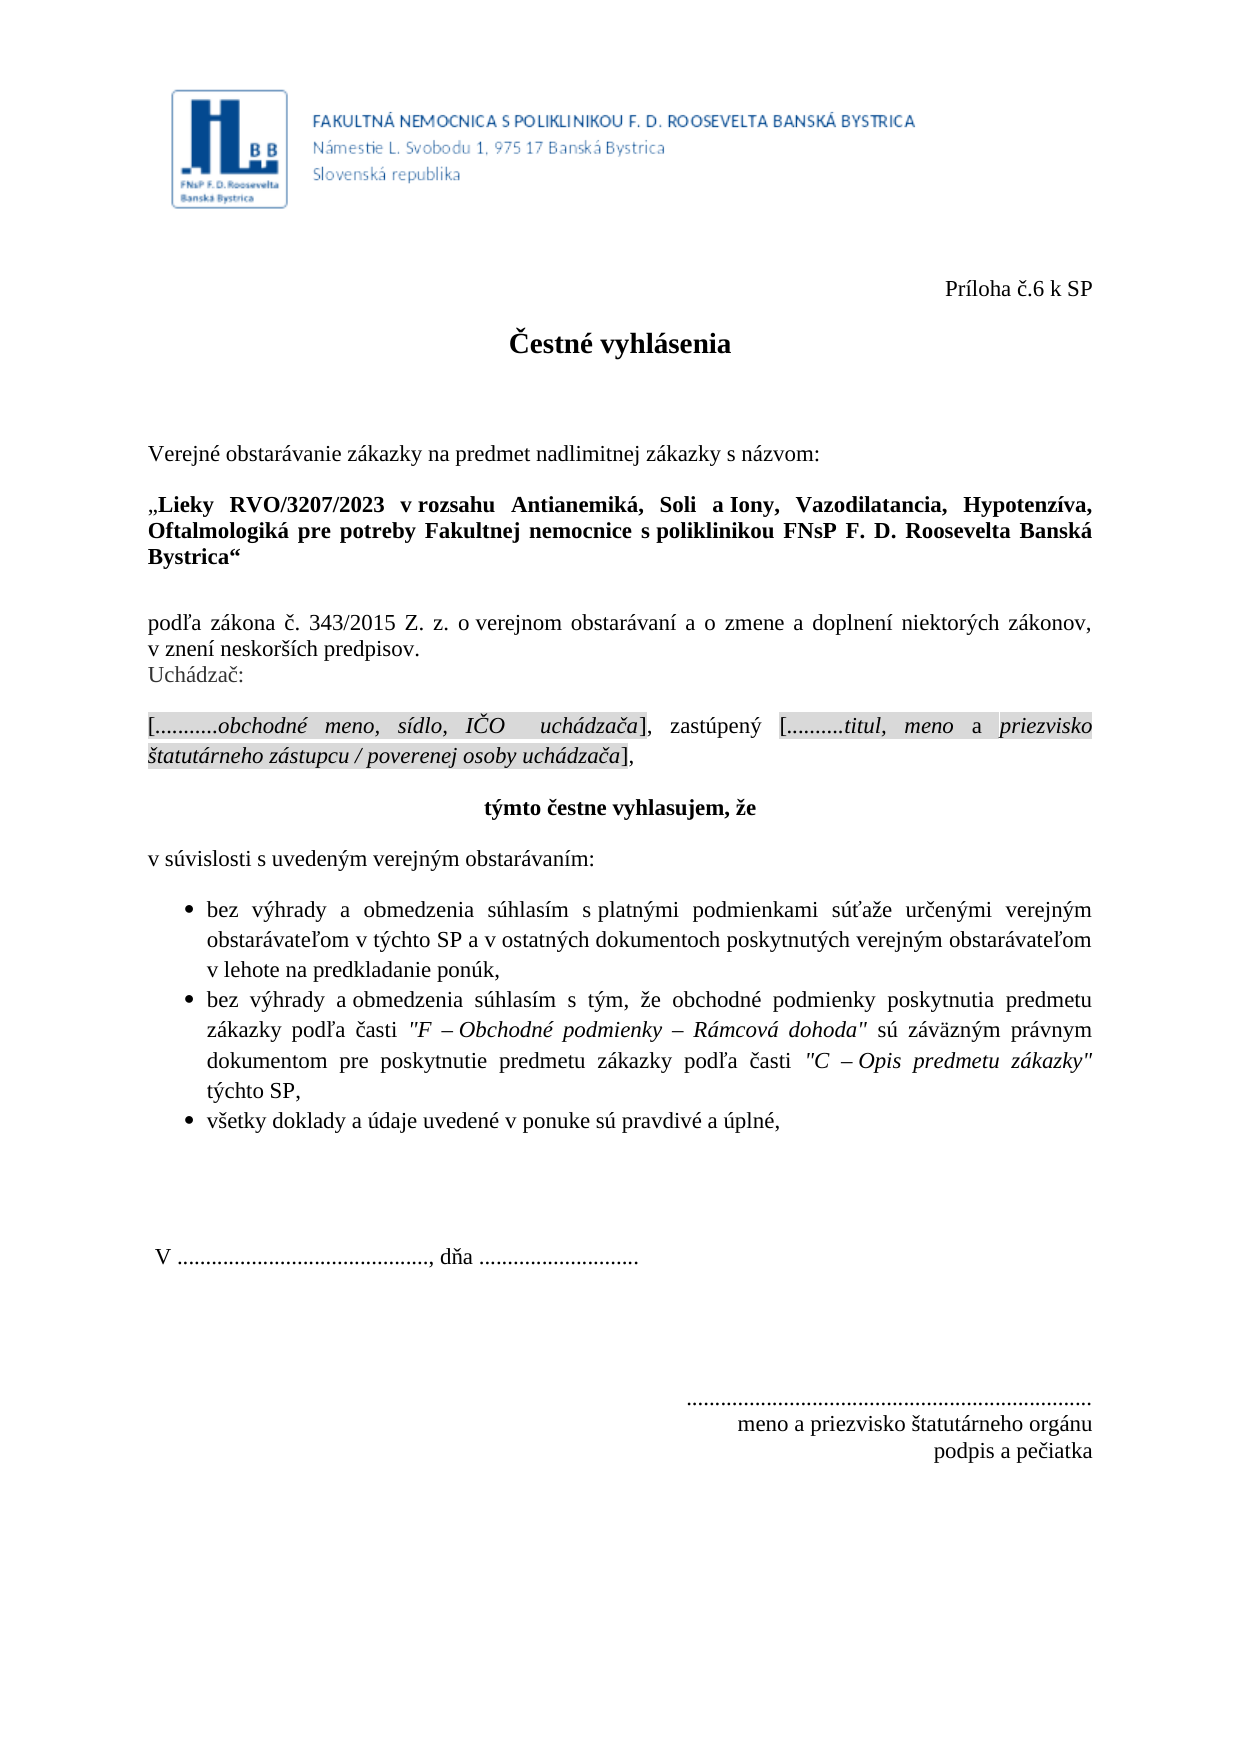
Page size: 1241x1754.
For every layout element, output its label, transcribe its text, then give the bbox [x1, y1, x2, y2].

text ....................................................................... [148, 1384, 1093, 1410]
text V ............................................, dňa ............................ [148, 1243, 1093, 1269]
text Uchádzač: [148, 661, 1093, 688]
text meno a priezvisko štatutárneho orgánu [185, 1410, 1093, 1437]
text Čestné vyhlásenia [148, 326, 1093, 360]
text „Lieky RVO/3207/2023 v rozsahu Antianemiká, Soli a Iony, Vazodilatancia, Hypotenzíva, Oftalmologiká pre potreby Fakultnej nemocnice s poliklinikou FNsP F. D. Roosevelta Banská Bystrica“ [148, 491, 1093, 570]
text týmto čestne vyhlasujem, že [148, 793, 1093, 820]
text [...........obchodné meno, sídlo, IČO uchádzača], zastúpený [..........titul, meno a priezvisko štatutárneho zástupcu / poverenej osoby uchádzača], [148, 712, 1093, 769]
text v súvislosti s uvedeným verejným obstarávaním: [148, 844, 1093, 871]
text podľa zákona č. 343/2015 Z. z. o verejnom obstarávaní a o zmene a doplnení niektorých zákonov, v znení neskorších predpisov. [148, 608, 1093, 661]
list všetky doklady a údaje uvedené v ponuke sú pravdivé a úplné, [185, 1107, 1093, 1133]
list bez výhrady a obmedzenia súhlasím s platnými podmienkami súťaže určenými verejným obstarávateľom v týchto SP a v ostatných dokumentoch poskytnutých verejným obstarávateľom v lehote na predkladanie ponúk, [185, 896, 1093, 982]
text podpis a pečiatka [148, 1437, 1093, 1463]
text Verejné obstarávanie zákazky na predmet nadlimitnej zákazky s názvom: [148, 439, 1093, 466]
list bez výhrady a obmedzenia súhlasím s tým, že obchodné podmienky poskytnutia predmetu zákazky podľa časti "F – Obchodné podmienky – Rámcová dohoda" sú záväzným právnym dokumentom pre poskytnutie predmetu zákazky podľa časti "C – Opis predmetu zákazky" týchto SP, [185, 986, 1093, 1103]
text Príloha č.6 k SP [148, 275, 1093, 302]
